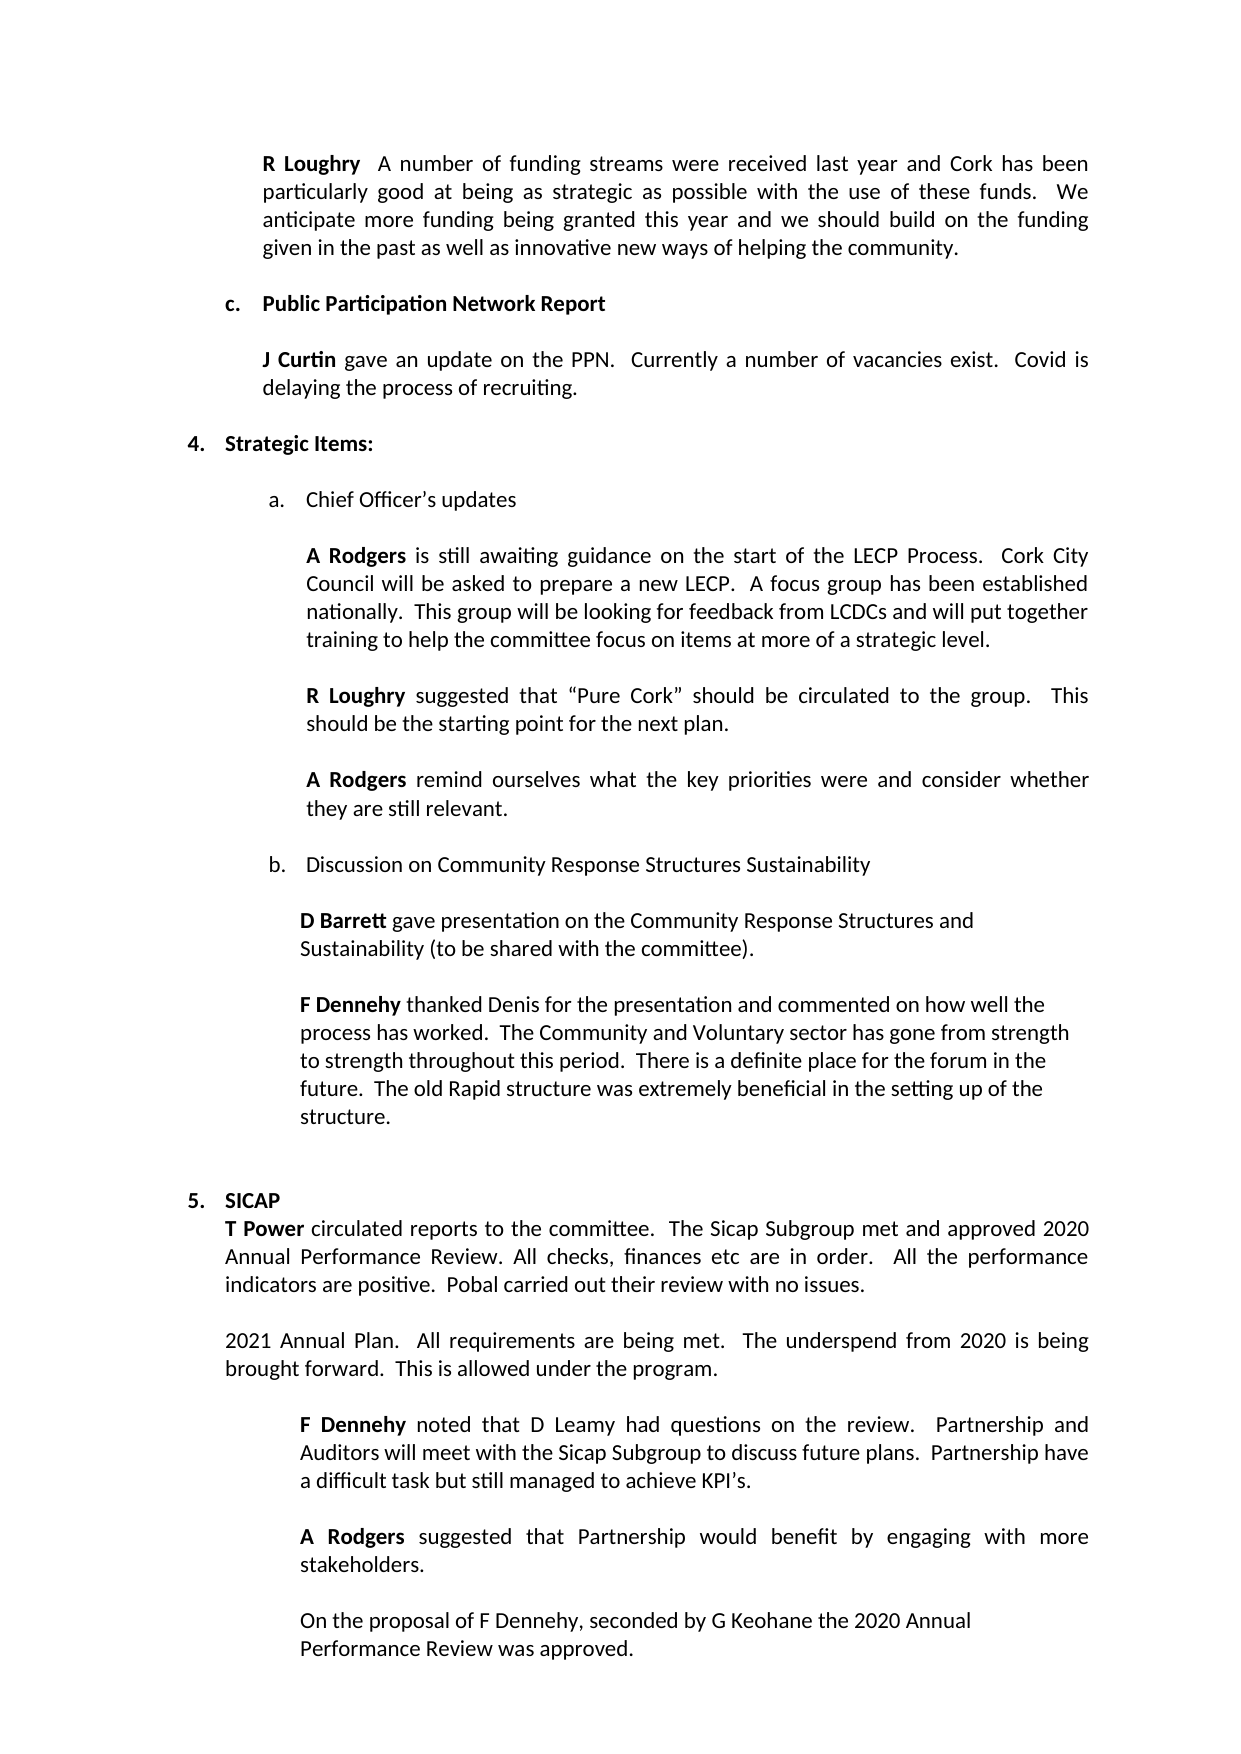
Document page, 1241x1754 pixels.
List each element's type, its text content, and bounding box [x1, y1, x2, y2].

list Chief Officer’s updates [268, 485, 1090, 513]
text On the proposal of F Dennehy, seconded by G Keohane the 2020 Annual Performance Review was approved. [300, 1606, 1090, 1662]
list F Dennehy thanked Denis for the presentation and commented on how well the process has worked. The Community and Voluntary sector has gone from strength to strength throughout this period. There is a definite place for the forum in the future. The old Rapid structure was extremely beneficial in the setting up of the structure. [300, 990, 1090, 1130]
list Strategic Items: [187, 429, 1090, 457]
list A Rodgers suggested that Partnership would benefit by engaging with more stakeholders. [300, 1522, 1090, 1578]
list Public Participation Network Report [225, 289, 1090, 317]
list SICAP [187, 1186, 1090, 1214]
list T Power circulated reports to the committee. The Sicap Subgroup met and approved 2020 Annual Performance Review. All checks, finances etc are in order. All the performance indicators are positive. Pobal carried out their review with no issues. [225, 1214, 1090, 1298]
list R Loughry suggested that “Pure Cork” should be circulated to the group. This should be the starting point for the next plan. [306, 682, 1090, 738]
list F Dennehy noted that D Leamy had questions on the review. Partnership and Auditors will meet with the Sicap Subgroup to discuss future plans. Partnership have a difficult task but still managed to achieve KPI’s. [300, 1410, 1090, 1494]
list A Rodgers is still awaiting guidance on the start of the LECP Process. Cork City Council will be asked to prepare a new LECP. A focus group has been established nationally. This group will be looking for feedback from LCDCs and will put together training to help the committee focus on items at more of a strategic level. [306, 541, 1090, 653]
list D Barrett gave presentation on the Community Response Structures and Sustainability (to be shared with the committee). [300, 906, 1090, 962]
text J Curtin gave an update on the PPN. Currently a number of vacancies exist. Covid is delaying the process of recruiting. [262, 345, 1090, 401]
list 2021 Annual Plan. All requirements are being met. The underspend from 2020 is being brought forward. This is allowed under the program. [225, 1326, 1090, 1382]
text R Loughry A number of funding streams were received last year and Cork has been particularly good at being as strategic as possible with the use of these funds. We anticipate more funding being granted this year and we should build on the funding given in the past as well as innovative new ways of helping the community. [262, 149, 1090, 261]
list Discussion on Community Response Structures Sustainability [268, 850, 1090, 878]
list A Rodgers remind ourselves what the key priorities were and consider whether they are still relevant. [306, 766, 1090, 822]
